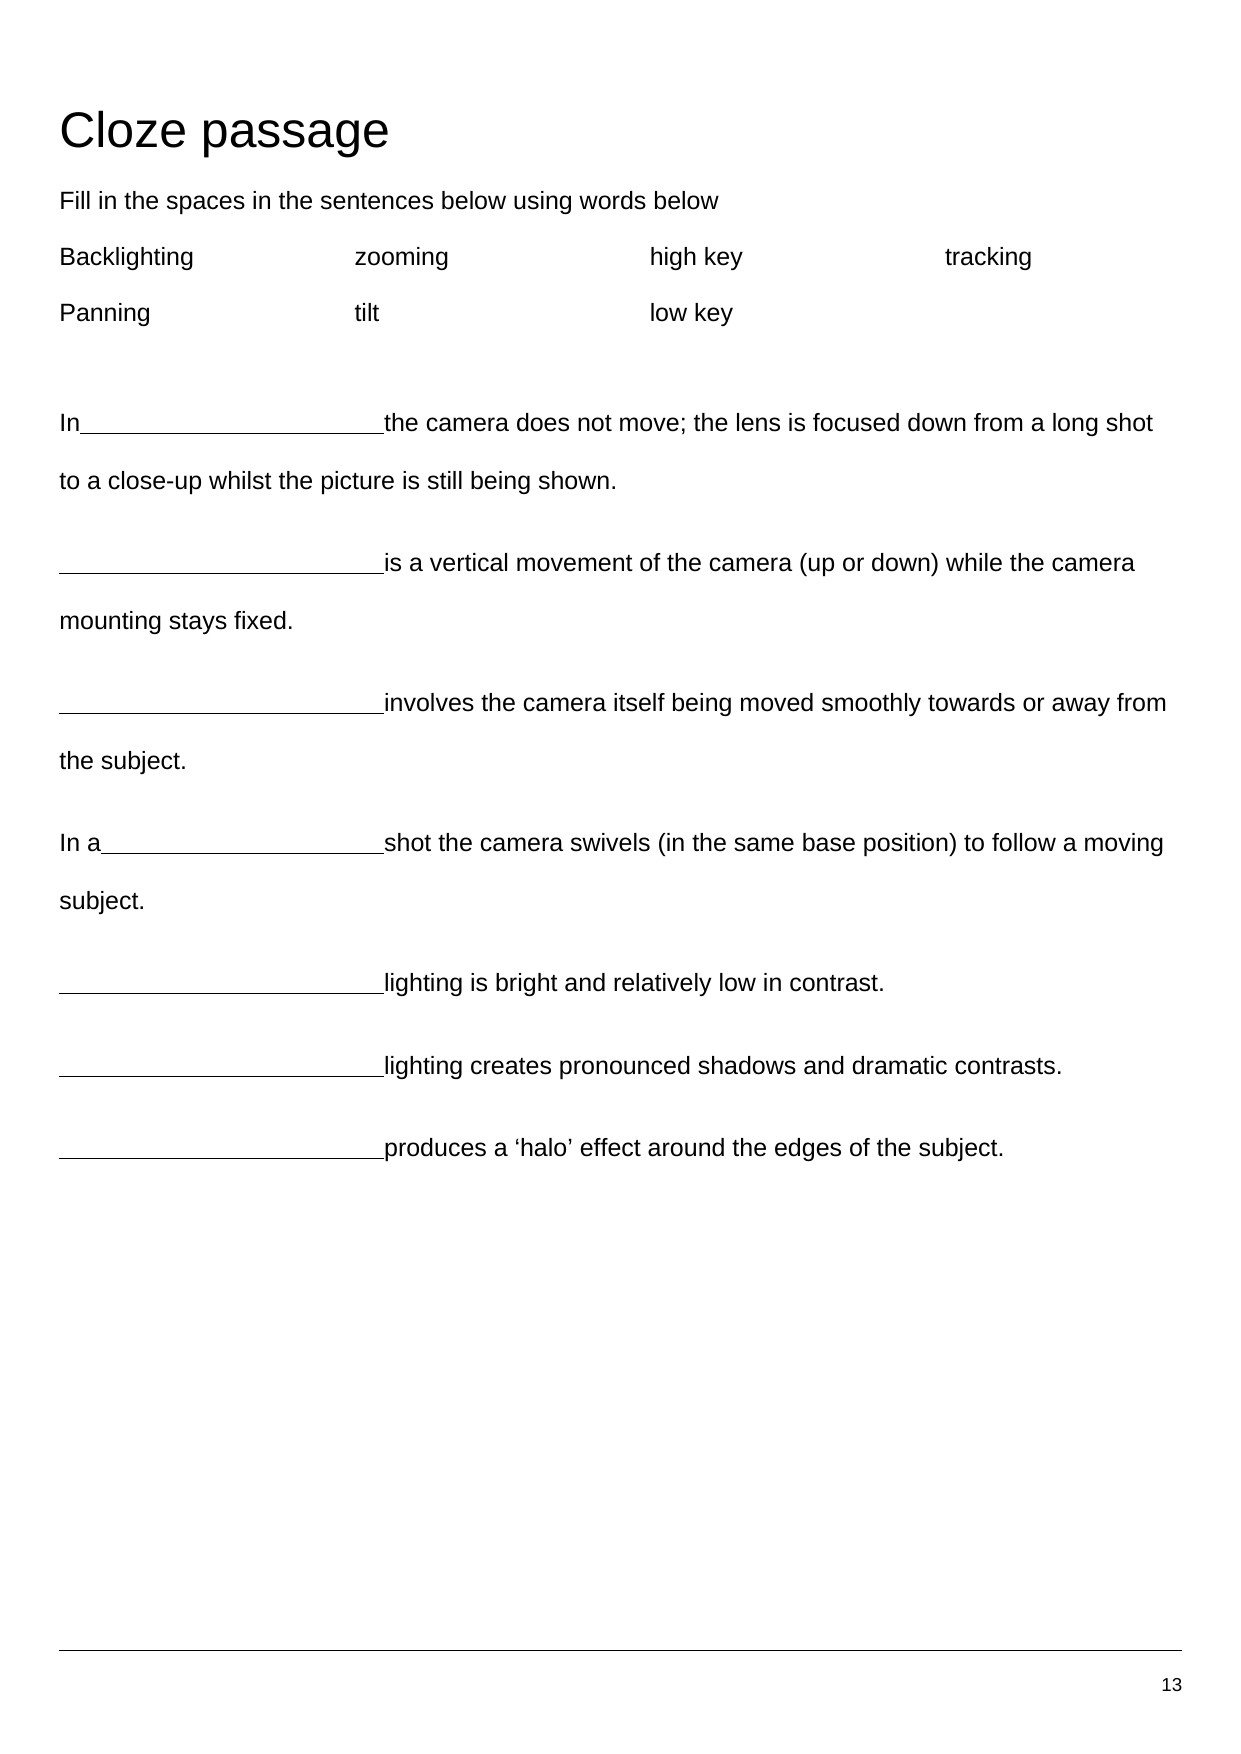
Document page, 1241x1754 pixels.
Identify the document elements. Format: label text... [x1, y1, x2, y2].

text zooming [354, 239, 591, 271]
text tracking [945, 239, 1181, 271]
text Backlighting [59, 239, 295, 271]
text lighting is bright and relatively low in contrast. [59, 968, 1181, 997]
subtitle Cloze passage [59, 101, 1181, 158]
text is a vertical movement of the camera (up or down) while the camera mounting stays fixed. [59, 548, 1181, 634]
text tilt [354, 296, 591, 327]
text low key [649, 296, 886, 327]
text In the camera does not move; the lens is focused down from a long shot to a close-up whilst the picture is still being shown. [59, 408, 1181, 494]
text Panning [59, 296, 295, 327]
text produces a ‘halo’ effect around the edges of the subject. [59, 1133, 1181, 1162]
text In a shot the camera swivels (in the same base position) to follow a moving subject. [59, 828, 1181, 914]
text lighting creates pronounced shadows and dramatic contrasts. [59, 1051, 1181, 1079]
text Fill in the spaces in the sentences below using words below [59, 183, 1181, 214]
text involves the camera itself being moved smoothly towards or away from the subject. [59, 688, 1181, 774]
text high key [649, 239, 886, 271]
